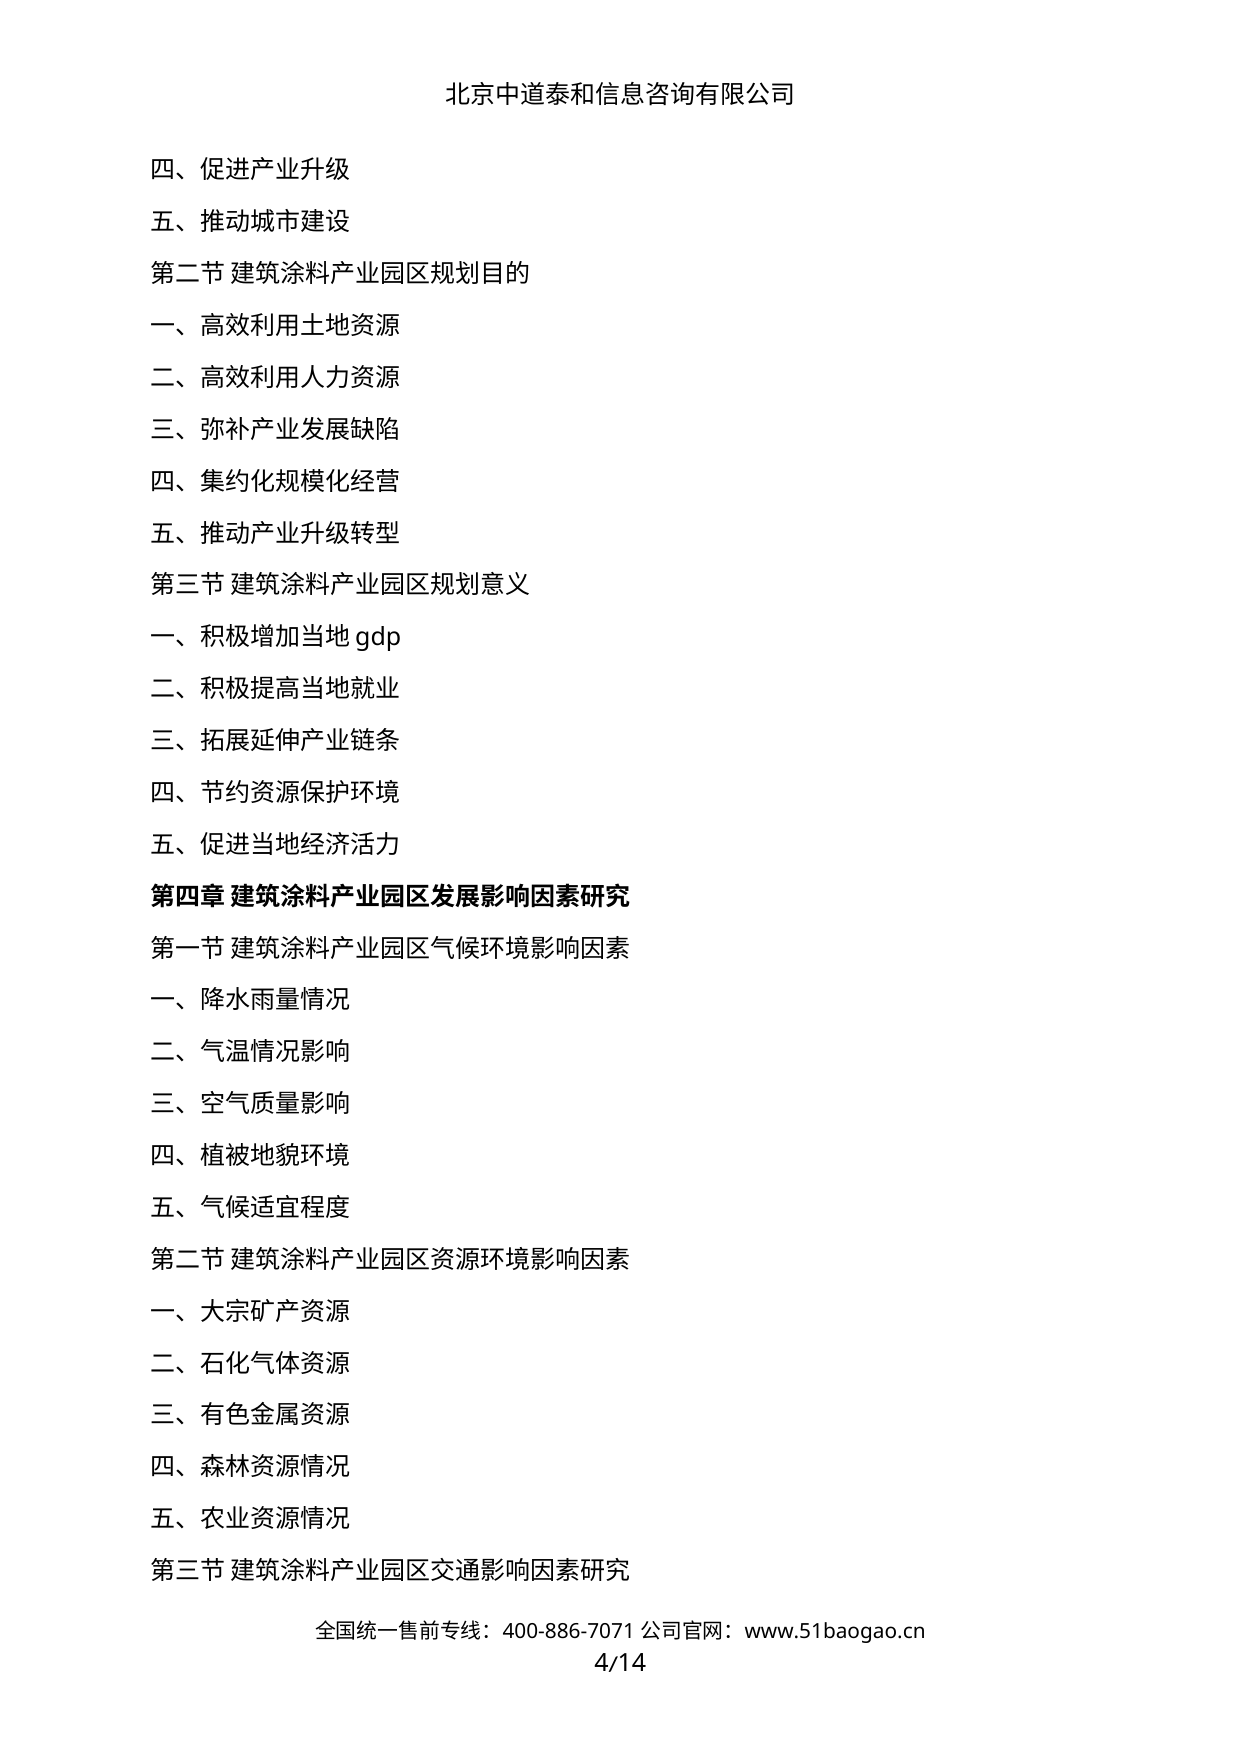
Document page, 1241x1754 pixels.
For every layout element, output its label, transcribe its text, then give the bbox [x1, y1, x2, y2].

text 二、气温情况影响 [150, 1032, 1090, 1068]
text 第三节 建筑涂料产业园区交通影响因素研究 [150, 1551, 1090, 1587]
text 一、降水雨量情况 [150, 980, 1090, 1016]
text 二、石化气体资源 [150, 1343, 1090, 1379]
text 四、促进产业升级 [150, 150, 1090, 186]
text 五、促进当地经济活力 [150, 824, 1090, 861]
text 第二节 建筑涂料产业园区资源环境影响因素 [150, 1239, 1090, 1276]
text 四、森林资源情况 [150, 1447, 1090, 1483]
text 第四章 建筑涂料产业园区发展影响因素研究 [150, 876, 1090, 912]
text 第一节 建筑涂料产业园区气候环境影响因素 [150, 928, 1090, 964]
text 一、大宗矿产资源 [150, 1291, 1090, 1327]
text 二、积极提高当地就业 [150, 669, 1090, 705]
text 三、有色金属资源 [150, 1395, 1090, 1431]
text 四、植被地貌环境 [150, 1136, 1090, 1172]
text 一、高效利用土地资源 [150, 306, 1090, 342]
text 第二节 建筑涂料产业园区规划目的 [150, 254, 1090, 290]
text 三、空气质量影响 [150, 1084, 1090, 1120]
text 五、气候适宜程度 [150, 1187, 1090, 1224]
text 三、弥补产业发展缺陷 [150, 409, 1090, 446]
text 五、农业资源情况 [150, 1499, 1090, 1535]
text 五、推动城市建设 [150, 202, 1090, 238]
text 第三节 建筑涂料产业园区规划意义 [150, 565, 1090, 601]
text 四、节约资源保护环境 [150, 772, 1090, 809]
text 一、积极增加当地gdp [150, 617, 1090, 653]
text 五、推动产业升级转型 [150, 513, 1090, 549]
text 二、高效利用人力资源 [150, 357, 1090, 394]
text 四、集约化规模化经营 [150, 461, 1090, 497]
text 三、拓展延伸产业链条 [150, 721, 1090, 757]
